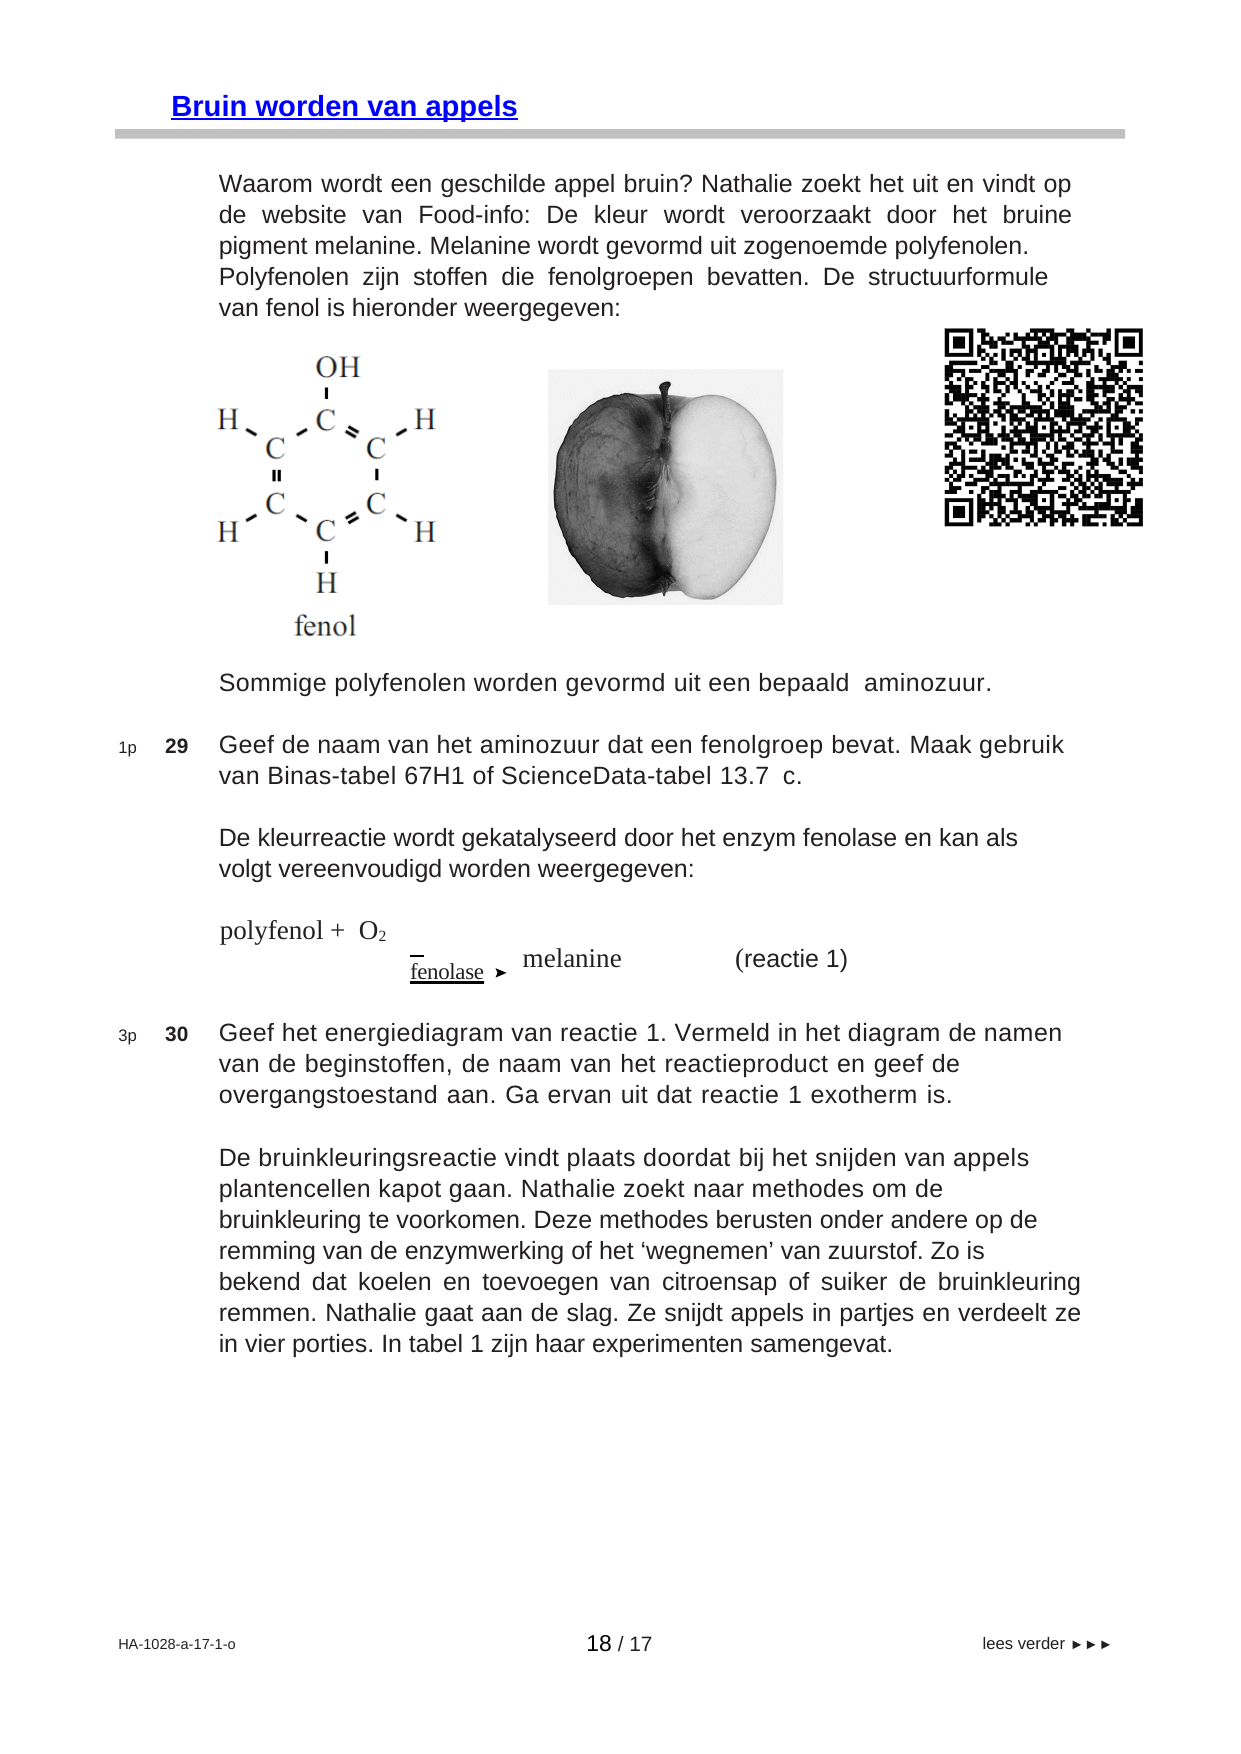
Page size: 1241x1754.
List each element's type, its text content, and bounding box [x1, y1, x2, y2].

subtitle Bruin worden van appels [171, 89, 1178, 123]
text (reactie 1) [735, 943, 1178, 974]
text bekend dat koelen en toevoegen van citroensap of suiker de bruinkleuring remmen. Nathalie gaat aan de slag. Ze snijdt appels in partjes en verdeelt ze in vier porties. In tabel 1 zijn haar experimenten samengevat. [218, 1267, 1083, 1358]
text bruinkleuring te voorkomen. Deze methodes berusten onder andere op de remming van de enzymwerking of het ‘wegnemen’ van zuurstof. Zo is [218, 1205, 1050, 1264]
subtitle melanine [522, 943, 622, 974]
subtitle polyfenol + O2 [219, 914, 394, 945]
text Sommige polyfenolen worden gevormd uit een bepaald aminozuur. [218, 668, 1178, 696]
text Polyfenolen zijn stoffen die fenolgroepen bevatten. De structuurformule van fenol is hieronder weergegeven: [218, 262, 1049, 322]
text overgangstoestand aan. Ga ervan uit dat reactie 1 exotherm is. [218, 1080, 1178, 1109]
text Waarom wordt een geschilde appel bruin? Nathalie zoekt het uit en vindt op de website van Food-info: De kleur wordt veroorzaakt door het bruine pigment melanine. Melanine wordt gevormd uit zogenoemde polyfenolen. [218, 169, 1073, 260]
text fenolase [410, 932, 495, 984]
text 1p 29 Geef de naam van het aminozuur dat een fenolgroep bevat. Maak gebruik van Binas-tabel 67H1 of ScienceData-tabel 13.7 c. [118, 730, 1076, 790]
text De bruinkleuringsreactie vindt plaats doordat bij het snijden van appels plantencellen kapot gaan. Nathalie zoekt naar methodes om de [218, 1143, 1178, 1202]
text De kleurreactie wordt gekatalyseerd door het enzym fenolase en kan als volgt vereenvoudigd worden weergegeven: [218, 823, 1039, 883]
picture [548, 369, 784, 605]
picture [942, 325, 1147, 531]
picture [198, 350, 455, 646]
text 3p 30 Geef het energiediagram van reactie 1. Vermeld in het diagram de namen van de beginstoffen, de naam van het reactieproduct en geef de [118, 1018, 1076, 1078]
